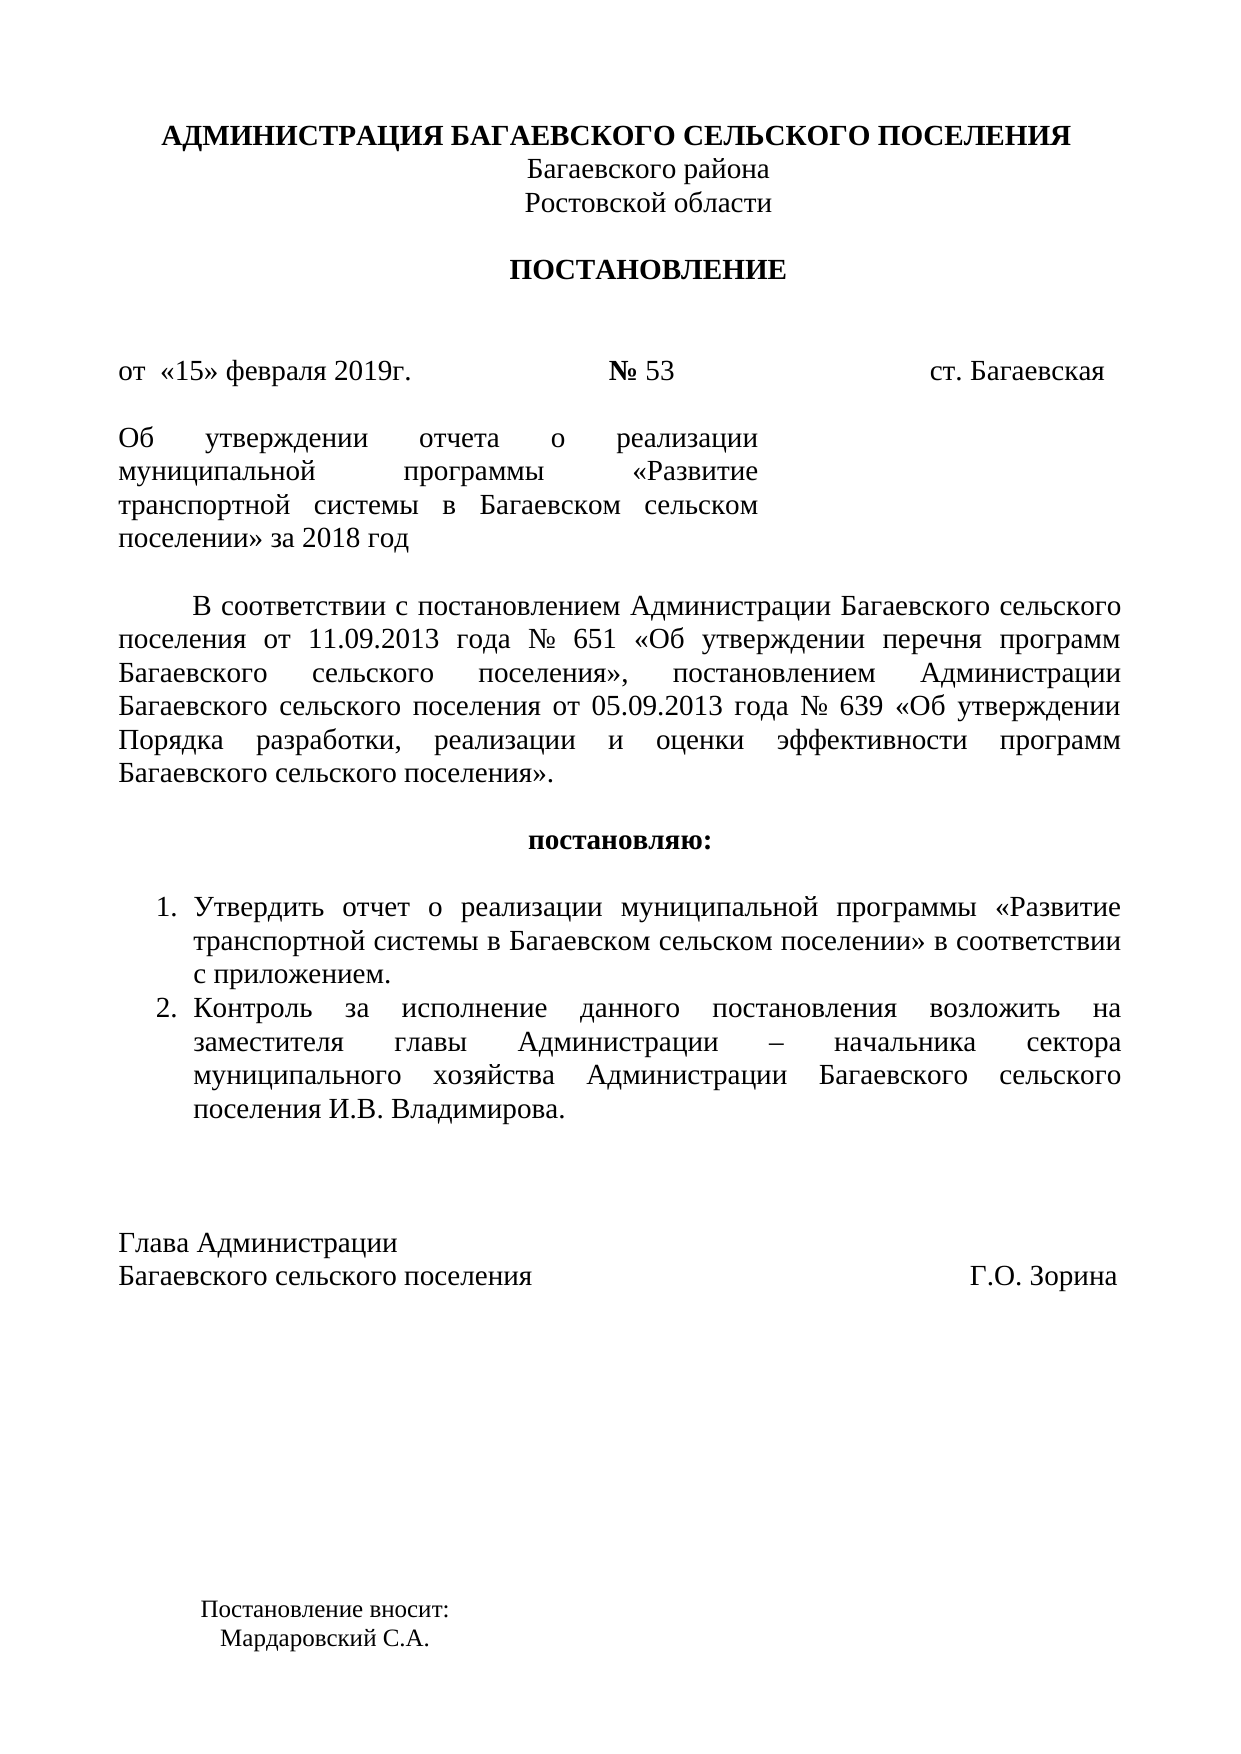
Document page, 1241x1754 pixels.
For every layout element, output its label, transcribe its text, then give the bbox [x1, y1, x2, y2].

text Глава Администрации [118, 1225, 1122, 1258]
list Контроль за исполнение данного постановления возложить на заместителя главы Администрации – начальника сектора муниципального хозяйства Администрации Багаевского сельского поселения И.В. Владимирова. [156, 990, 1122, 1124]
text Багаевского сельского поселения Г.О. Зорина [118, 1258, 1122, 1292]
text В соответствии с постановлением Администрации Багаевского сельского поселения от 11.09.2013 года № 651 «Об утверждении перечня программ Багаевского сельского поселения», постановлением Администрации Багаевского сельского поселения от 05.09.2013 года № 639 «Об утверждении Порядка разработки, реализации и оценки эффективности программ Багаевского сельского поселения». [118, 588, 1122, 789]
text постановляю: [118, 822, 1122, 856]
text Мардаровский С.А. [118, 1623, 532, 1651]
text Ростовской области [118, 185, 1122, 219]
text от «15» февраля 2019г. № 53 ст. Багаевская [118, 353, 1122, 386]
list Утвердить отчет о реализации муниципальной программы «Развитие транспортной системы в Багаевском сельском поселении» в соответствии с приложением. [156, 889, 1122, 990]
text Багаевского района [118, 152, 1122, 185]
text Об утверждении отчета о реализации муниципальной программы «Развитие транспортной системы в Багаевском сельском поселении» за 2018 год [118, 420, 758, 554]
text АДМИНИСТРАЦИЯ БАГАЕВСКОГО СЕЛЬСКОГО ПОСЕЛЕНИЯ [118, 118, 1115, 152]
text Постановление вносит: [118, 1594, 532, 1623]
text ПОСТАНОВЛЕНИЕ [118, 252, 1122, 286]
